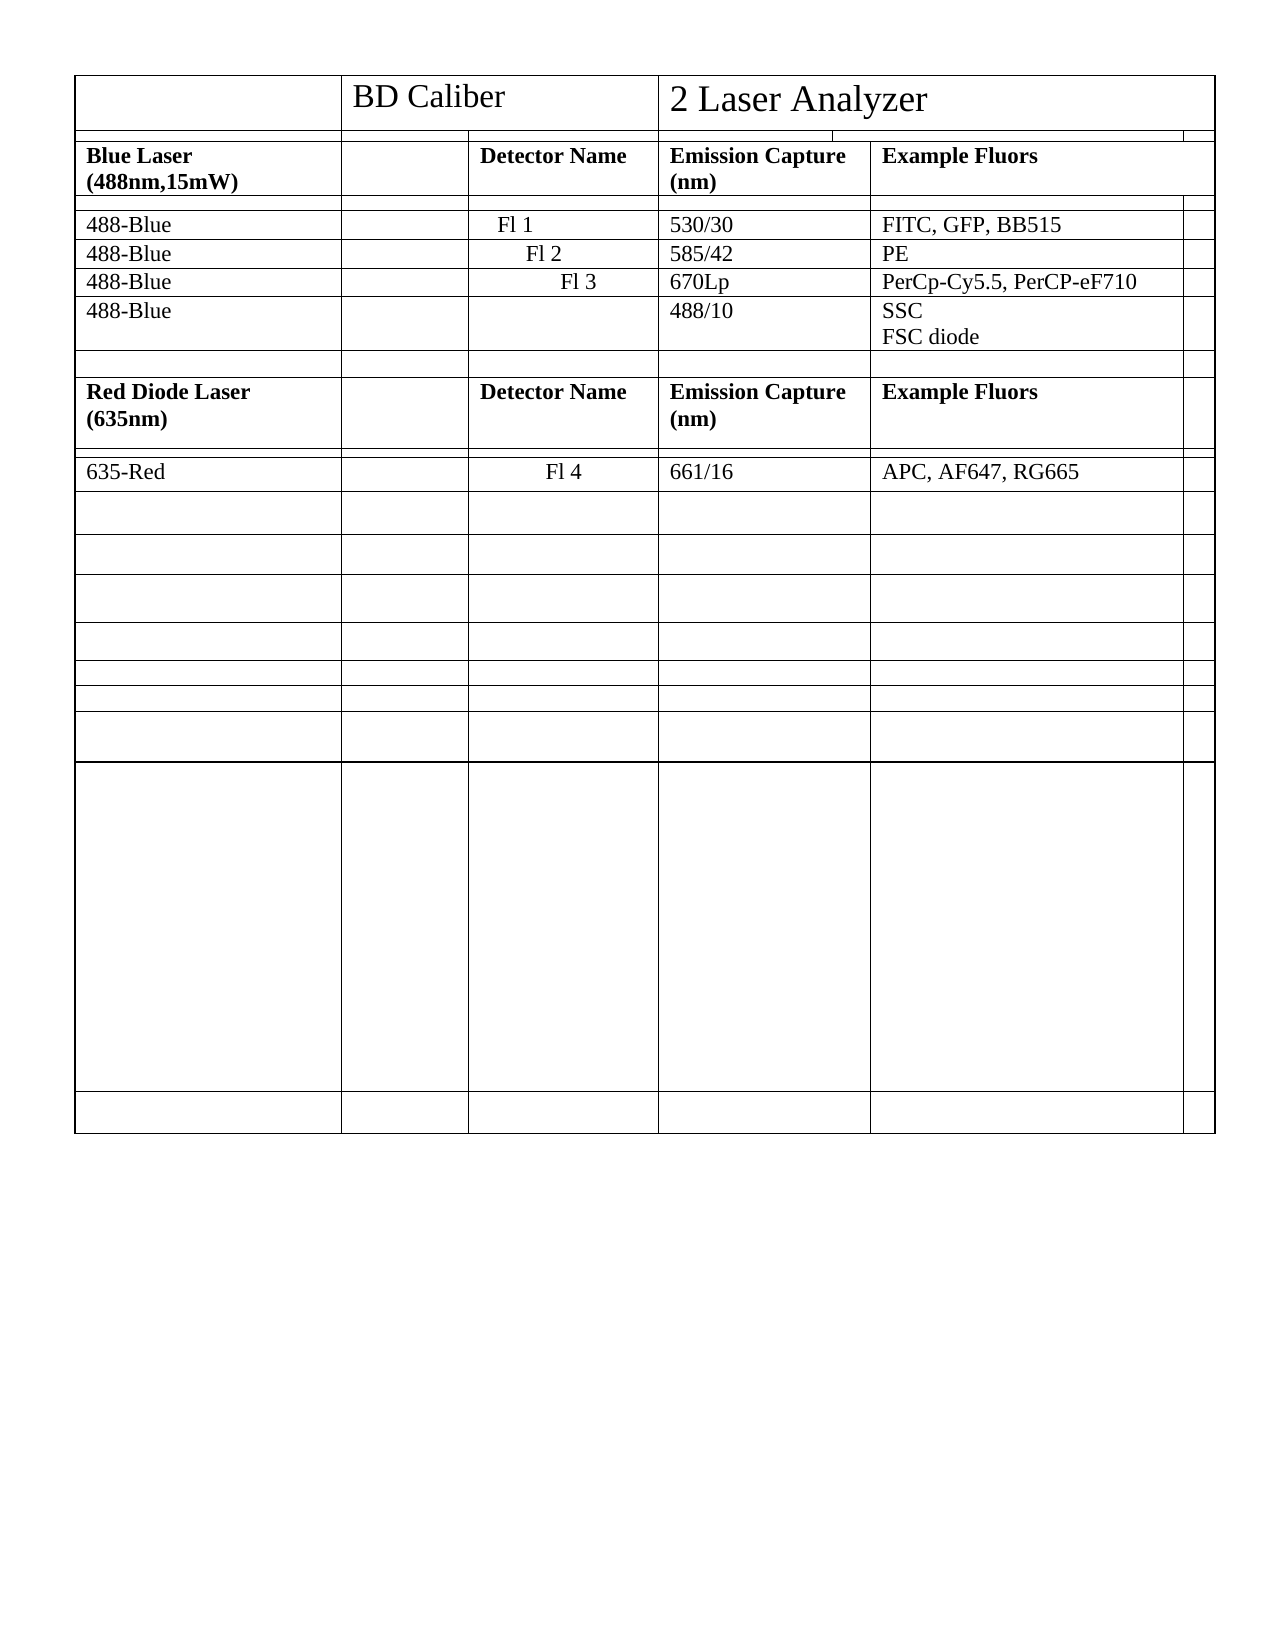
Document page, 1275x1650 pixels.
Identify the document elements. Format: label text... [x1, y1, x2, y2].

table_cell [659, 131, 832, 141]
table_cell [342, 297, 468, 350]
table_cell [1184, 449, 1214, 457]
table_cell [342, 142, 468, 195]
table_cell [1184, 351, 1214, 377]
table_cell Example Fluors [871, 142, 1214, 195]
table_cell [871, 351, 1183, 377]
table_cell 670Lp [659, 269, 870, 296]
table_cell SSC FSC diode [871, 297, 1183, 350]
table_header 2 Laser Analyzer [659, 76, 1214, 130]
table_cell [1184, 712, 1214, 761]
table_cell [871, 661, 1183, 685]
table_cell [76, 623, 341, 660]
table_cell [342, 535, 468, 574]
table_cell [342, 240, 468, 267]
table_cell [342, 763, 468, 1091]
table_cell Blue Laser (488nm,15mW) [76, 142, 341, 195]
table_cell [871, 449, 1183, 457]
table_cell [342, 686, 468, 711]
table_cell [469, 351, 658, 377]
table_cell [469, 661, 658, 685]
table_cell [342, 575, 468, 622]
table_cell [871, 1092, 1183, 1133]
table_cell [659, 763, 870, 1091]
table_cell [659, 492, 870, 533]
table_cell [76, 449, 341, 457]
table_cell [1184, 1092, 1214, 1133]
table_cell [342, 196, 468, 210]
table_cell [342, 378, 468, 448]
table_cell [342, 1092, 468, 1133]
table_cell [342, 269, 468, 296]
table_cell [871, 686, 1183, 711]
table_cell Detector Name [469, 378, 658, 448]
table_cell [1184, 297, 1214, 350]
table_cell [76, 686, 341, 711]
table_cell [342, 492, 468, 533]
table_cell [1184, 661, 1214, 685]
table_cell [1184, 686, 1214, 711]
table_cell [342, 351, 468, 377]
table_cell [469, 131, 658, 141]
table_cell Example Fluors [871, 378, 1183, 448]
table_cell [342, 712, 468, 761]
table_cell [469, 492, 658, 533]
table_cell [1184, 269, 1214, 296]
table_cell 488/10 [659, 297, 870, 350]
table_cell [469, 196, 658, 210]
table_cell [342, 211, 468, 239]
table_cell [659, 535, 870, 574]
table_cell [1184, 131, 1214, 141]
table_cell [469, 623, 658, 660]
table_cell 488-Blue [76, 269, 341, 296]
table_cell [469, 763, 658, 1091]
table_cell [342, 458, 468, 491]
table_cell [1184, 535, 1214, 574]
table_cell 585/42 [659, 240, 870, 267]
table_cell [469, 686, 658, 711]
table_cell [76, 661, 341, 685]
table_cell [469, 535, 658, 574]
table_cell [342, 623, 468, 660]
table_cell [1184, 196, 1214, 210]
table_cell [76, 351, 341, 377]
table_cell [76, 575, 341, 622]
table_cell [76, 131, 341, 141]
table_cell [342, 661, 468, 685]
table_header BD Caliber [342, 76, 658, 130]
table_cell Fl 4 [469, 458, 658, 491]
table_cell [871, 763, 1183, 1091]
table_cell [659, 575, 870, 622]
table_cell [871, 535, 1183, 574]
table_cell [659, 712, 870, 761]
table_cell 530/30 [659, 211, 870, 239]
table_cell Fl 1 [469, 211, 658, 239]
table_cell 488-Blue [76, 297, 341, 350]
table_cell PerCp-Cy5.5, PerCP-eF710 [871, 269, 1183, 296]
table_cell [659, 449, 870, 457]
table_cell [469, 449, 658, 457]
table_cell [469, 297, 658, 350]
table_cell [76, 492, 341, 533]
table_cell 488-Blue [76, 240, 341, 267]
table_cell [1184, 378, 1214, 448]
table_cell APC, AF647, RG665 [871, 458, 1183, 491]
table_cell [1184, 211, 1214, 239]
table_header [76, 76, 341, 130]
table_cell [1184, 458, 1214, 491]
table_cell Red Diode Laser (635nm) [76, 378, 341, 448]
table_cell [659, 351, 870, 377]
table_cell [76, 1092, 341, 1133]
table_cell PE [871, 240, 1183, 267]
table_cell 488-Blue [76, 211, 341, 239]
table_cell [659, 196, 870, 210]
table_cell FITC, GFP, BB515 [871, 211, 1183, 239]
table_cell [871, 196, 1183, 210]
table_cell 661/16 [659, 458, 870, 491]
table_cell [76, 763, 341, 1091]
table_cell [1184, 763, 1214, 1091]
table_cell [659, 661, 870, 685]
table_cell [76, 712, 341, 761]
table_cell [871, 712, 1183, 761]
table_cell [342, 449, 468, 457]
table_cell [659, 1092, 870, 1133]
table_cell Emission Capture (nm) [659, 378, 870, 448]
table_cell [469, 575, 658, 622]
table_cell [659, 623, 870, 660]
table_cell [76, 535, 341, 574]
table_cell [76, 196, 341, 210]
table_cell [871, 492, 1183, 533]
table_cell [1184, 623, 1214, 660]
table_cell [871, 575, 1183, 622]
table_cell [871, 623, 1183, 660]
table_cell [469, 1092, 658, 1133]
table_cell [833, 131, 1183, 141]
table_cell [659, 686, 870, 711]
table_cell [1184, 492, 1214, 533]
table_cell 635-Red [76, 458, 341, 491]
table_cell Fl 2 [469, 240, 658, 267]
table_cell Detector Name [469, 142, 658, 195]
table_cell [1184, 575, 1214, 622]
table_cell Fl 3 [469, 269, 658, 296]
table_cell [342, 131, 468, 141]
table_cell [469, 712, 658, 761]
table_cell [1184, 240, 1214, 267]
table_cell Emission Capture (nm) [659, 142, 870, 195]
